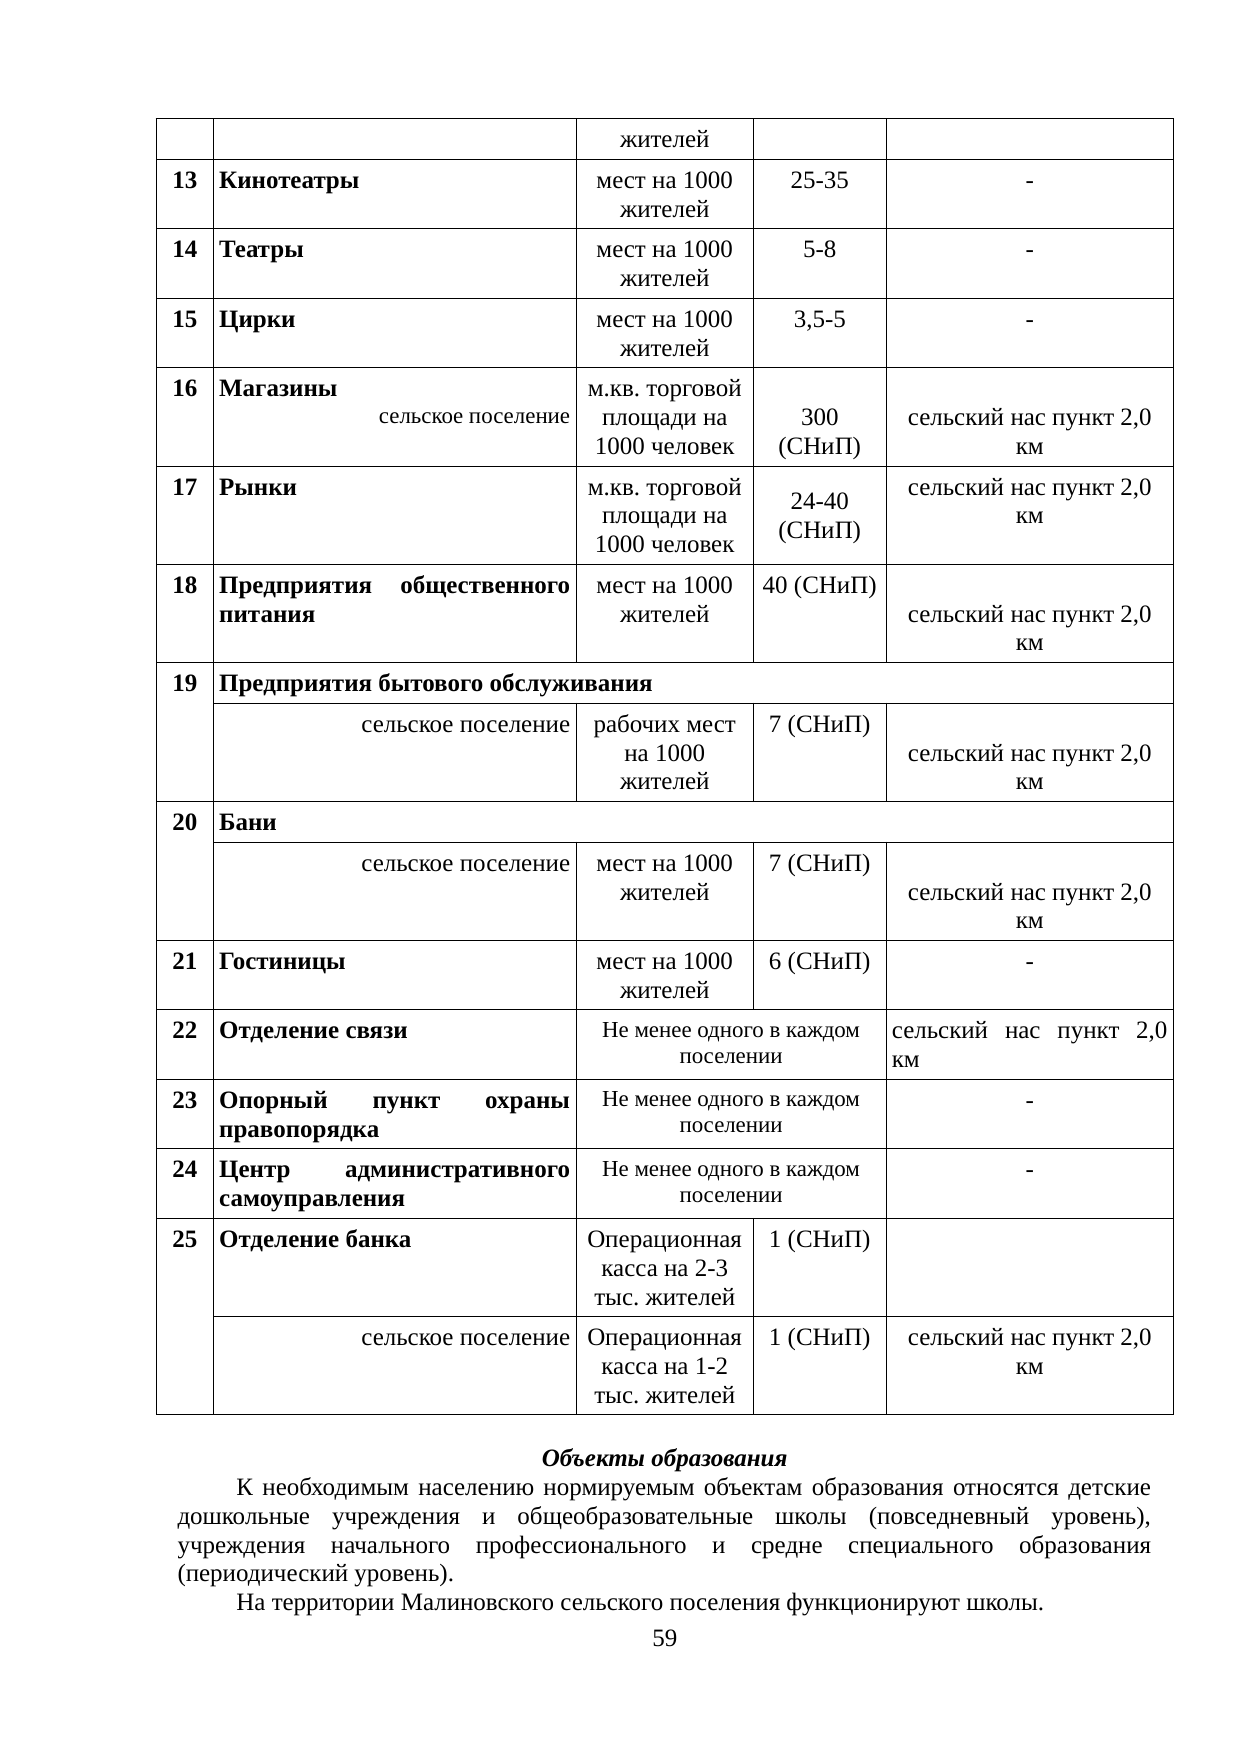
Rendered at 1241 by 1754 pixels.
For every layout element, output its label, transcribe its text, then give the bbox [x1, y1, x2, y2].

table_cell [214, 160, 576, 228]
text К необходимым населению нормируемым объектам образования относятся детские дошкольные учреждения и общеобразовательные школы (повседневный уровень), учреждения начального профессионального и средне специального образования (периодический уровень). [177, 1472, 1152, 1587]
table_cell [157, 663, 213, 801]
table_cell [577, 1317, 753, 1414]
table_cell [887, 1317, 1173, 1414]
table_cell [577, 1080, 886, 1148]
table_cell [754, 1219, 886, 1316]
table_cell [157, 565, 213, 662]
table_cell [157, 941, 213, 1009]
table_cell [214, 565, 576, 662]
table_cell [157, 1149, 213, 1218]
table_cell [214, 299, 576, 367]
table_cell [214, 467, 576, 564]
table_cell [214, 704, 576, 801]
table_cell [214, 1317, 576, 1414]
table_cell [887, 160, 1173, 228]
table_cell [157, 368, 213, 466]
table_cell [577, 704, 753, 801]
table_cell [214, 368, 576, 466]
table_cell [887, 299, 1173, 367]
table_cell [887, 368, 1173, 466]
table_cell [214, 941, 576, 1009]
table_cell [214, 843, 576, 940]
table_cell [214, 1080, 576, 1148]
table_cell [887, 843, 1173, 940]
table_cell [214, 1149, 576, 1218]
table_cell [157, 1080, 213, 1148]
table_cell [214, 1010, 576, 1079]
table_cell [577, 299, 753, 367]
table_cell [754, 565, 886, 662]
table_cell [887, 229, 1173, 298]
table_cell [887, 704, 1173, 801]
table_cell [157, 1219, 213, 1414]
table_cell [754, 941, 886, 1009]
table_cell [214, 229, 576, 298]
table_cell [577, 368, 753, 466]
text На территории Малиновского сельского поселения функционируют школы. [177, 1587, 1152, 1616]
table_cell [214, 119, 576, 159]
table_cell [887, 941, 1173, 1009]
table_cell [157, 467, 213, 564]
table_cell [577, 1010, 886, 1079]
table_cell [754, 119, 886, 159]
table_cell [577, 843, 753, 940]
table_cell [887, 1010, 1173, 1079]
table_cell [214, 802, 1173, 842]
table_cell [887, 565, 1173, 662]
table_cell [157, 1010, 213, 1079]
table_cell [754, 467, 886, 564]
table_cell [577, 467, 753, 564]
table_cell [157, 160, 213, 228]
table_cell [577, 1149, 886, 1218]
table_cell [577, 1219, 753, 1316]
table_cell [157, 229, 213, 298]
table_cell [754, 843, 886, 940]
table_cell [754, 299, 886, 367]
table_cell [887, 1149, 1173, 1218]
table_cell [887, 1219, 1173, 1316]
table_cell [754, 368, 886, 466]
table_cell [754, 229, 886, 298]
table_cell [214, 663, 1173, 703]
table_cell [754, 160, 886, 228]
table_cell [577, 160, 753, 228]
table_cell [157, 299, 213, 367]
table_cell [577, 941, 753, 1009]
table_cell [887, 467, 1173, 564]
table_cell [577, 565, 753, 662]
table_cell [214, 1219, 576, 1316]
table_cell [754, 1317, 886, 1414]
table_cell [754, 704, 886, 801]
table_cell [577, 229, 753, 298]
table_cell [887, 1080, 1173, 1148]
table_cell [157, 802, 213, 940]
text Объекты образования [177, 1443, 1152, 1472]
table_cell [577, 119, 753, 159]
